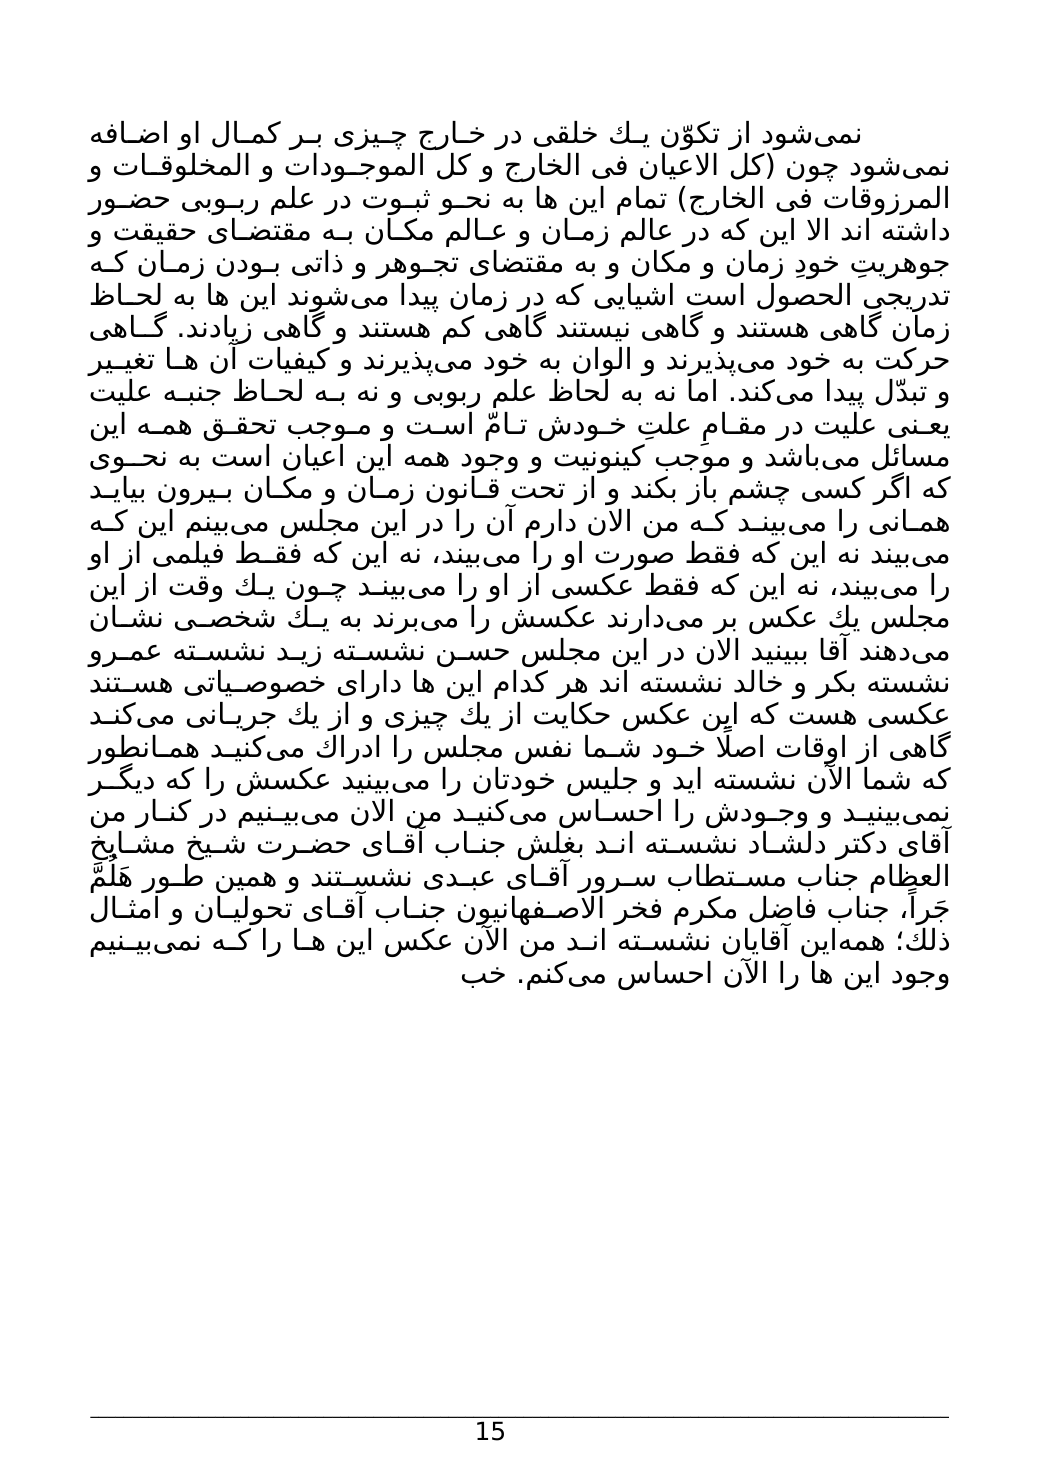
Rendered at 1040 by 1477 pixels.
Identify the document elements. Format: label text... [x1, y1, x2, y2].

text نمى‌شود از تكوّن یك خلقى در خارج چیزى بر كمال او اضافه نمى‌شود چون (كل الاعیان فى الخارج و كل الموجودات و المخلوقات و المرزوقات فى الخارج) تمام این ها به نحو ثبوت در علم ربوبى حضور داشته اند الا این كه در عالم زمان و عالم مكان به مقتضاى حقیقت و جوهریتِ خودِ زمان و مكان و به مقتضاى تجوهر و ذاتى بودن زمان كه تدریجى الحصول است اشیایى كه در زمان پیدا مى‌شوند این ها به لحاظ زمان گاهى هستند و گاهى نیستند گاهى كم هستند و گاهى زیادند. گاهى حركت به خود مى‌پذیرند و الوان به خود مى‌پذیرند و كیفیات آن ها تغییر و تبدّل پیدا مى‌كند. اما نه به لحاظ علم ربوبى و نه به لحاظ جنبه علیت یعنى علیت در مقامِ علتِ خودش تامّ است و موجب تحقق همه این مسائل مى‌باشد و موجب كینونیت و وجود همه این اعیان است به نحوى كه اگر كسى چشم باز بكند و از تحت قانون زمان و مكان بیرون بیاید همانى را مى‌بیند كه من الان دارم آن را در این مجلس مى‌بینم این كه مى‌بیند نه این كه فقط صورت او را مى‌بیند، نه این كه فقط فیلمى از او را مى‌بیند، نه این كه فقط عكسى از او را مى‌بیند چون یك وقت از این مجلس یك عكس بر مى‌دارند عكسش را مى‌برند به یك شخصى نشان مى‌دهند آقا ببینید الان در این مجلس حسن نشسته زید نشسته عمرو نشسته بكر و خالد نشسته اند هر كدام این ها داراى خصوصیاتى هستند عكسى هست كه این عكس حكایت از یك چیزى و از یك جریانى مى‌كند گاهى از اوقات اصلًا خود شما نفس مجلس را ادراك مى‌كنید همانطور كه شما الآن نشسته اید و جلیس خودتان را مى‌بینید عكسش را كه دیگر نمى‌بینید و وجودش را احساس مى‌كنید من الان مى‌بینیم در كنار من آقاى دكتر دلشاد نشسته اند بغلش جناب آقاى حضرت شیخ مشایخ العظام جناب مستطاب سرور آقاى عبدى نشستند و همین طور هَلُمَّ جَراً، جناب فاضل مكرم فخر الاصفهانیون جناب آقاى تحولیان و امثال ذلك؛ همه‌این آقایان نشسته اند من الآن عكس این ها را كه نمى‌بینیم وجود این ها را الآن احساس مى‌كنم. خب‌ [89, 118, 951, 990]
